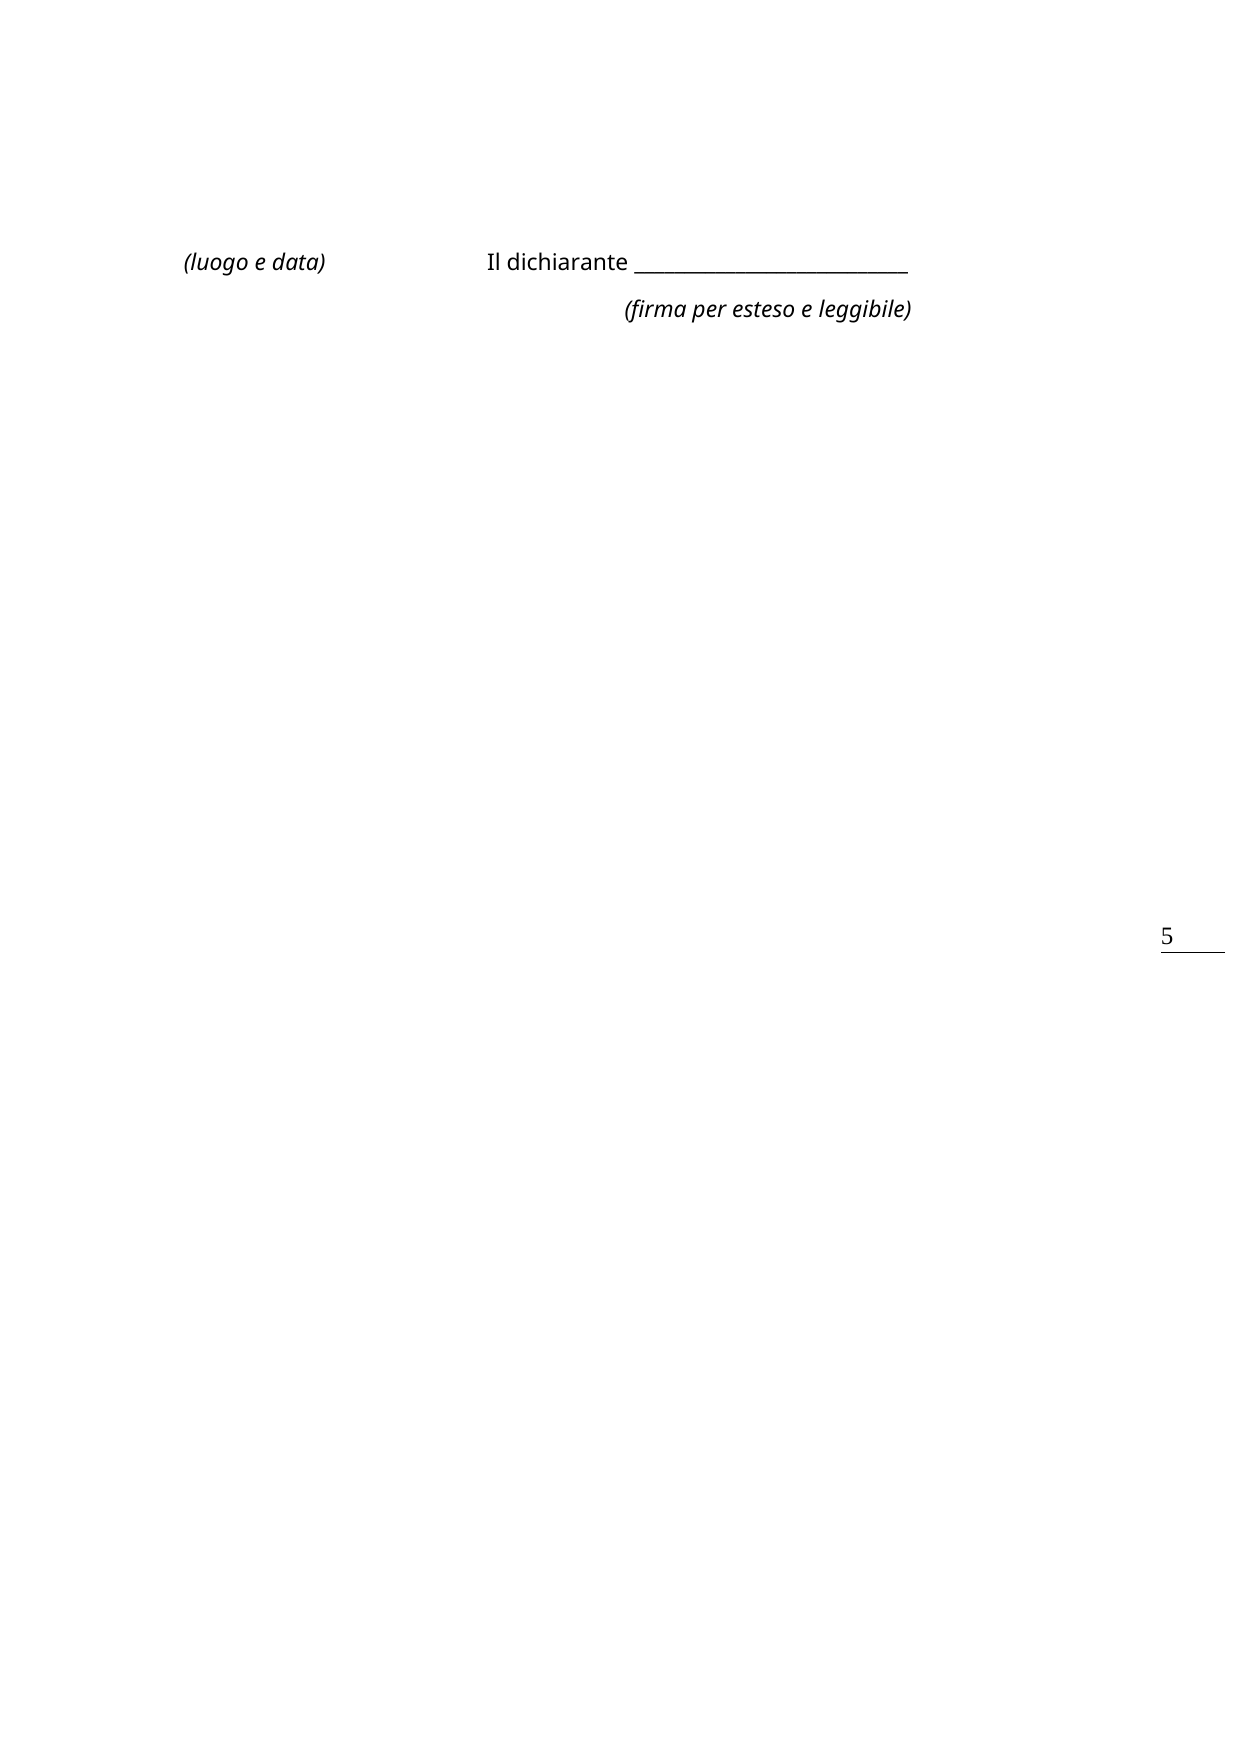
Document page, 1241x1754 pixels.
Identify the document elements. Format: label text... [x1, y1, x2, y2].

text (firma per esteso e leggibile) [118, 293, 1122, 324]
text (luogo e data) Il dichiarante ___________________________ [118, 246, 1122, 278]
